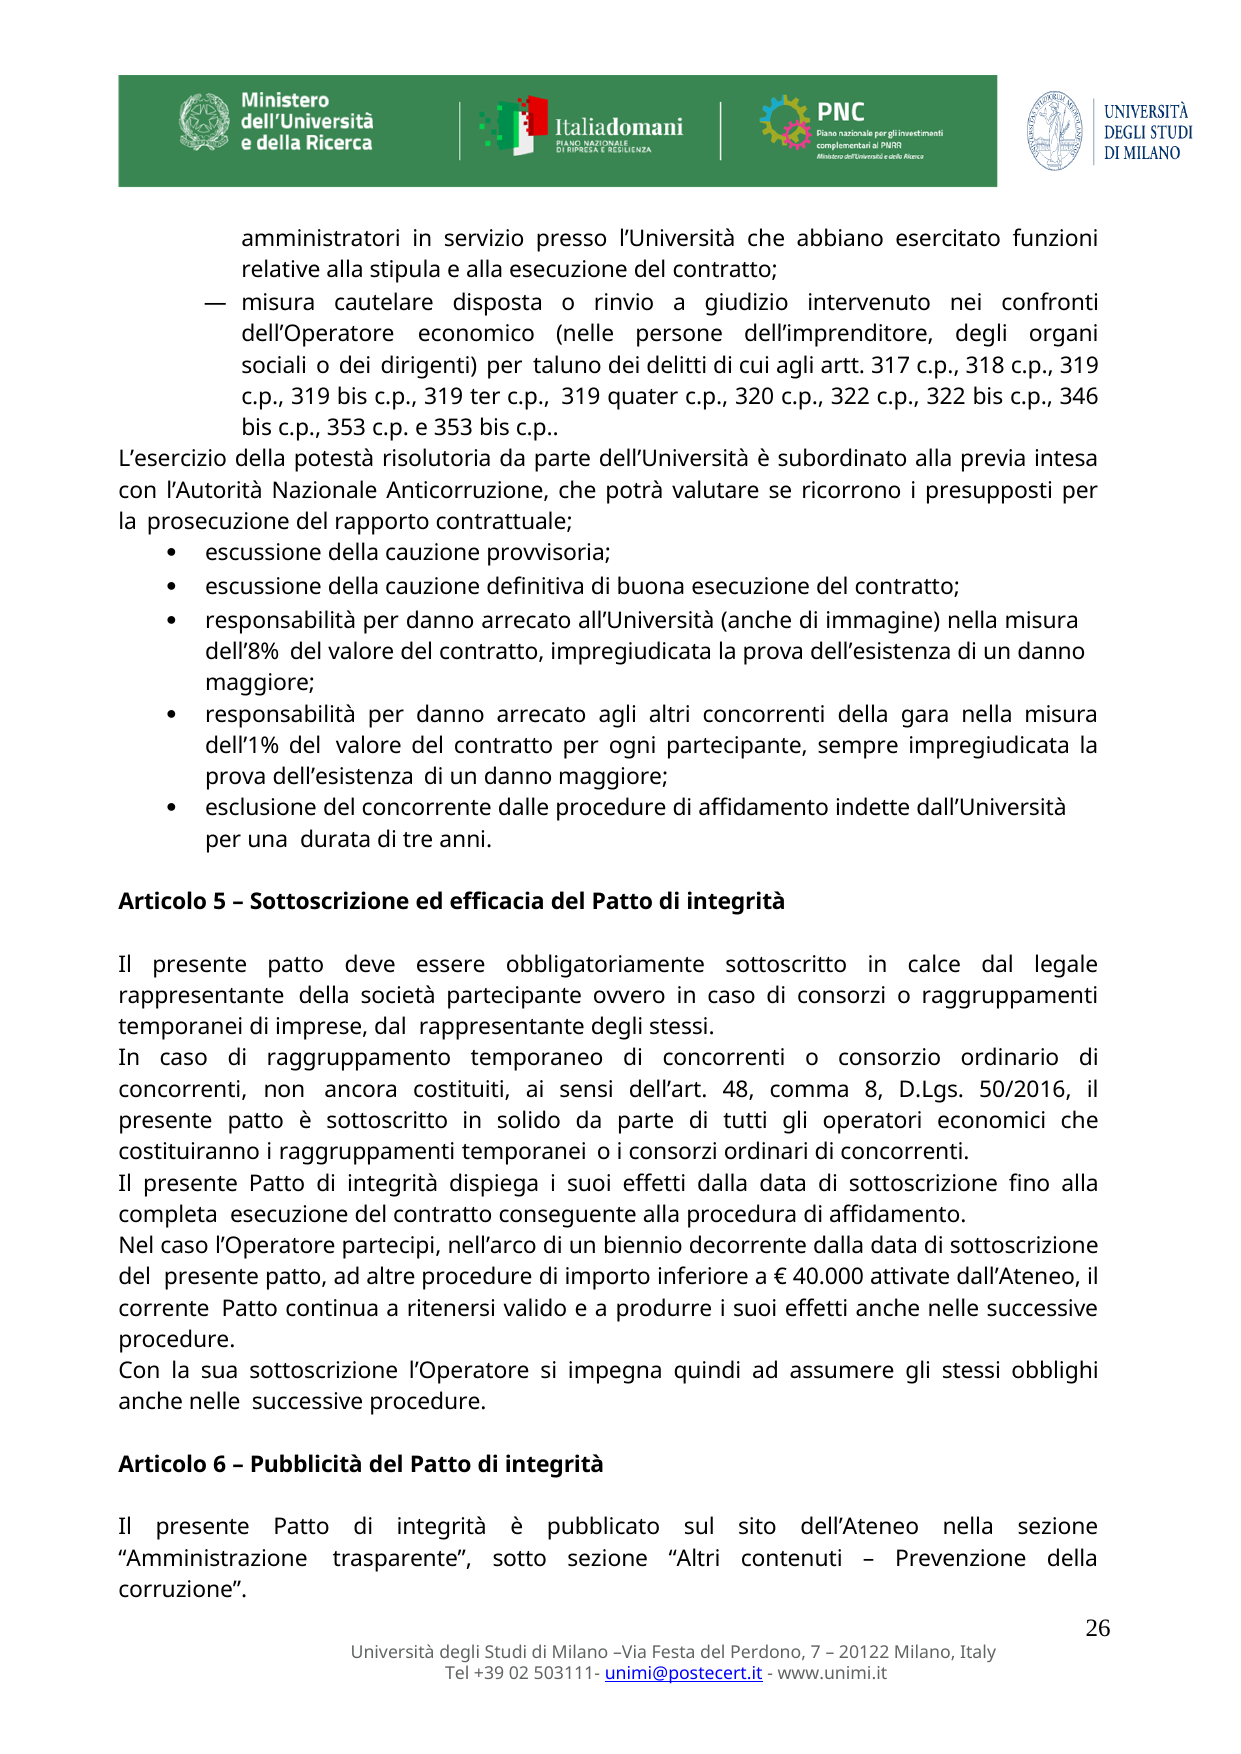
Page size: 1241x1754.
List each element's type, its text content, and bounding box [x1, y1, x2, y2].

list responsabilità per danno arrecato all’Università (anche di immagine) nella misura dell’8% del valore del contratto, impregiudicata la prova dell’esistenza di un danno maggiore; [167, 604, 1098, 697]
picture [118, 75, 998, 191]
text Con la sua sottoscrizione l’Operatore si impegna quindi ad assumere gli stessi obblighi anche nelle successive procedure. [118, 1354, 1099, 1417]
text Il presente patto deve essere obbligatoriamente sottoscritto in calce dal legale rappresentante della società partecipante ovvero in caso di consorzi o raggruppamenti temporanei di imprese, dal rappresentante degli stessi. [118, 948, 1099, 1041]
text L’esercizio della potestà risolutoria da parte dell’Università è subordinato alla previa intesa con l’Autorità Nazionale Anticorruzione, che potrà valutare se ricorrono i presupposti per la prosecuzione del rapporto contrattuale; [118, 442, 1098, 536]
text Il presente Patto di integrità dispiega i suoi effetti dalla data di sottoscrizione fino alla completa esecuzione del contratto conseguente alla procedura di affidamento. [118, 1166, 1098, 1229]
list escussione della cauzione provvisoria; [167, 536, 1110, 567]
list responsabilità per danno arrecato agli altri concorrenti della gara nella misura dell’1% del valore del contratto per ogni partecipante, sempre impregiudicata la prova dell’esistenza di un danno maggiore; [167, 697, 1099, 791]
text Articolo 6 – Pubblicità del Patto di integrità [118, 1448, 1110, 1479]
text Il presente Patto di integrità è pubblicato sul sito dell’Ateneo nella sezione “Amministrazione trasparente”, sotto sezione “Altri contenuti – Prevenzione della corruzione”. [118, 1510, 1098, 1604]
list escussione della cauzione definitiva di buona esecuzione del contratto; [167, 570, 1110, 601]
list esclusione del concorrente dalle procedure di affidamento indette dall’Università per una durata di tre anni. [167, 791, 1098, 854]
text Articolo 5 – Sottoscrizione ed efficacia del Patto di integrità [118, 885, 1110, 916]
picture [1025, 89, 1194, 171]
list misura cautelare disposta o rinvio a giudizio intervenuto nei confronti dell’Operatore economico (nelle persone dell’imprenditore, degli organi sociali o dei dirigenti) per taluno dei delitti di cui agli artt. 317 c.p., 318 c.p., 319 c.p., 319 bis c.p., 319 ter c.p., 319 quater c.p., 320 c.p., 322 c.p., 322 bis c.p., 346 bis c.p., 353 c.p. e 353 bis c.p.. [203, 286, 1099, 442]
text In caso di raggruppamento temporaneo di concorrenti o consorzio ordinario di concorrenti, non ancora costituiti, ai sensi dell’art. 48, comma 8, D.Lgs. 50/2016, il presente patto è sottoscritto in solido da parte di tutti gli operatori economici che costituiranno i raggruppamenti temporanei o i consorzi ordinari di concorrenti. [118, 1041, 1099, 1166]
text Nel caso l’Operatore partecipi, nell’arco di un biennio decorrente dalla data di sottoscrizione del presente patto, ad altre procedure di importo inferiore a € 40.000 attivate dall’Ateneo, il corrente Patto continua a ritenersi valido e a produrre i suoi effetti anche nelle successive procedure. [118, 1229, 1099, 1354]
